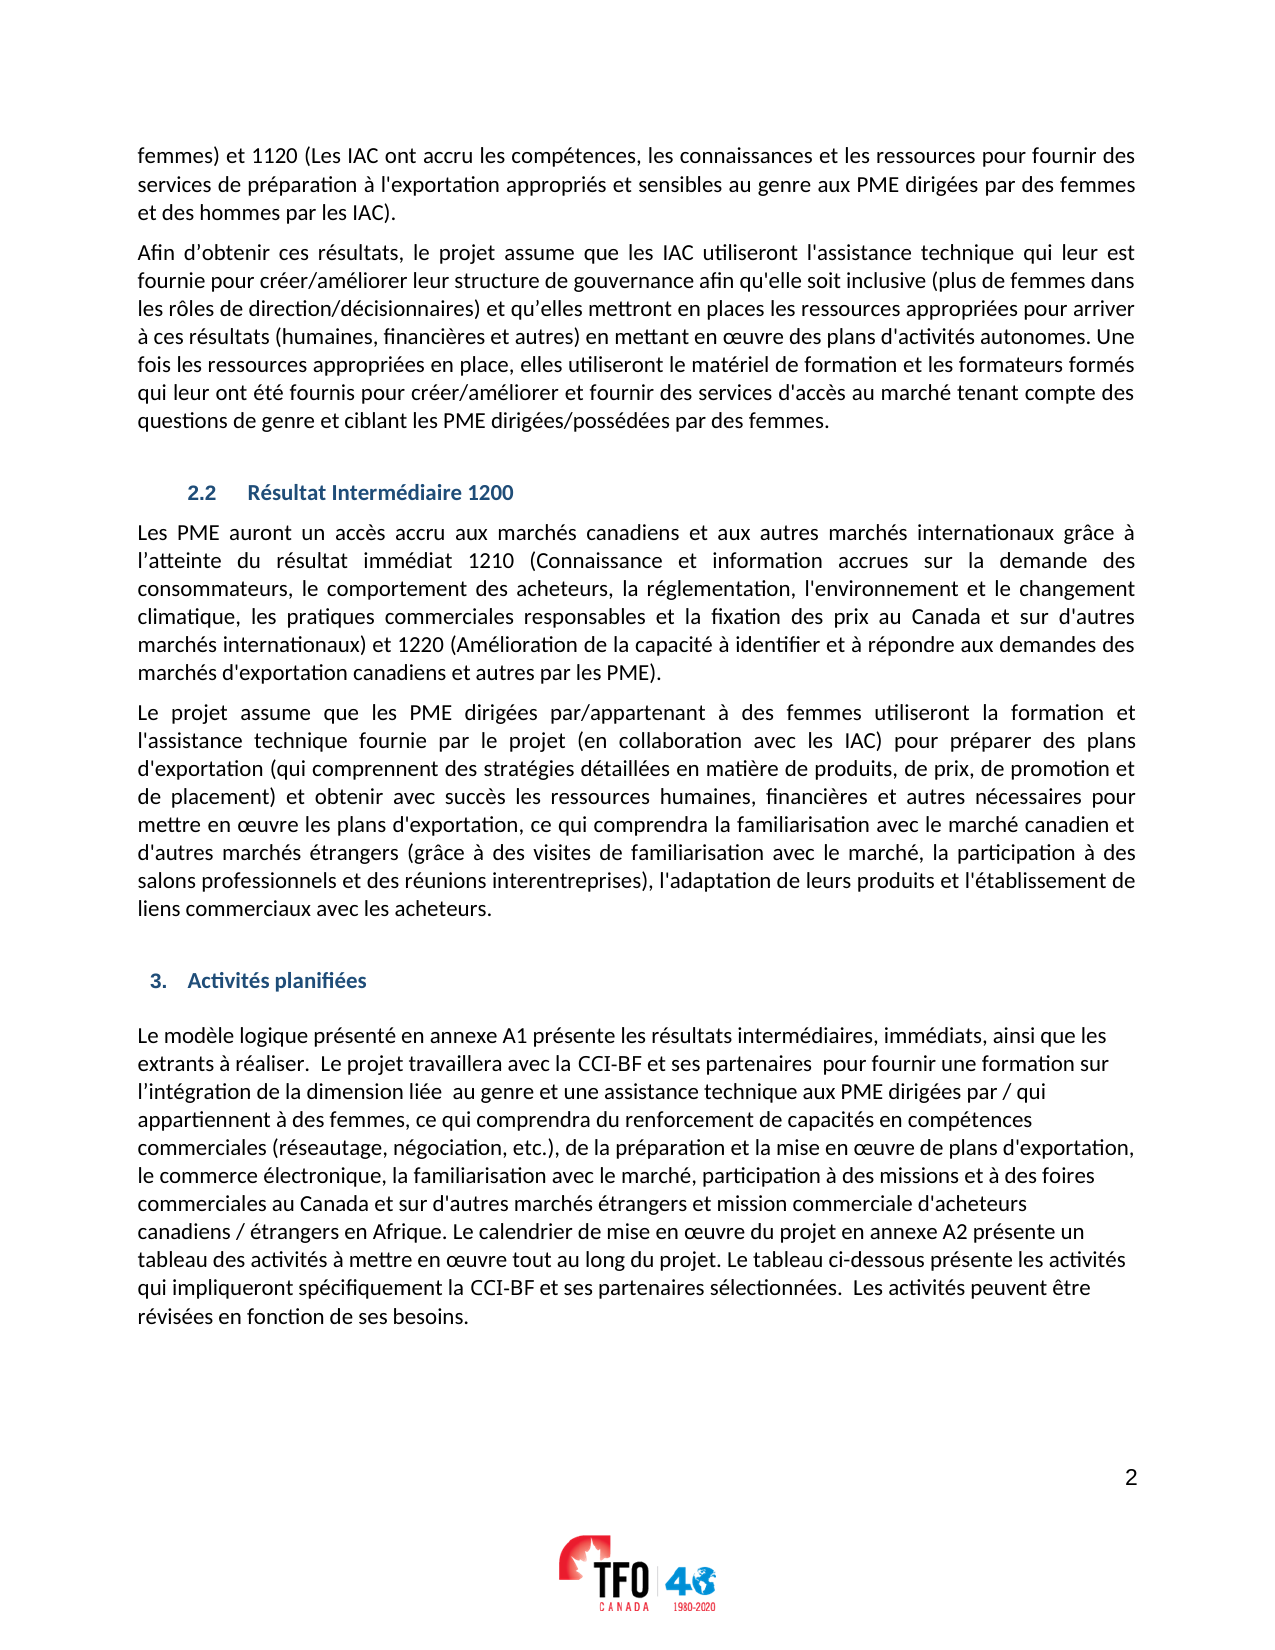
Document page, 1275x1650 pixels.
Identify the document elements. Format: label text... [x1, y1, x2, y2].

text Afin d’obtenir ces résultats, le projet assume que les IAC utiliseront l'assistance technique qui leur est fournie pour créer/améliorer leur structure de gouvernance afin qu'elle soit inclusive (plus de femmes dans les rôles de direction/décisionnaires) et qu’elles mettront en places les ressources appropriées pour arriver à ces résultats (humaines, financières et autres) en mettant en œuvre des plans d'activités autonomes. Une fois les ressources appropriées en place, elles utiliseront le matériel de formation et les formateurs formés qui leur ont été fournis pour créer/améliorer et fournir des services d'accès au marché tenant compte des questions de genre et ciblant les PME dirigées/possédées par des femmes. [137, 238, 1137, 434]
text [137, 142, 1137, 226]
text Le modèle logique présenté en annexe A1 présente les résultats intermédiaires, immédiats, ainsi que les extrants à réaliser. Le projet travaillera avec la CCI-BF et ses partenaires pour fournir une formation sur l’intégration de la dimension liée au genre et une assistance technique aux PME dirigées par / qui appartiennent à des femmes, ce qui comprendra du renforcement de capacités en compétences commerciales (réseautage, négociation, etc.), de la préparation et la mise en œuvre de plans d'exportation, le commerce électronique, la familiarisation avec le marché, participation à des missions et à des foires commerciales au Canada et sur d'autres marchés étrangers et mission commerciale d'acheteurs canadiens / étrangers en Afrique. Le calendrier de mise en œuvre du projet en annexe A2 présente un tableau des activités à mettre en œuvre tout au long du projet. Le tableau ci-dessous présente les activités qui impliqueront spécifiquement la CCI-BF et ses partenaires sélectionnées. Les activités peuvent être révisées en fonction de ses besoins. [137, 1021, 1137, 1330]
text Les PME auront un accès accru aux marchés canadiens et aux autres marchés internationaux grâce à l’atteinte du résultat immédiat 1210 (Connaissance et information accrues sur la demande des consommateurs, le comportement des acheteurs, la réglementation, l'environnement et le changement climatique, les pratiques commerciales responsables et la fixation des prix au Canada et sur d'autres marchés internationaux) et 1220 (Amélioration de la capacité à identifier et à répondre aux demandes des marchés d'exportation canadiens et autres par les PME). [137, 518, 1137, 686]
picture [559, 1535, 716, 1611]
picture [700, 1582, 705, 1590]
subtitle Activités planifiées [150, 966, 1137, 994]
text Le projet assume que les PME dirigées par/appartenant à des femmes utiliseront la formation et l'assistance technique fournie par le projet (en collaboration avec les IAC) pour préparer des plans d'exportation (qui comprennent des stratégies détaillées en matière de produits, de prix, de promotion et de placement) et obtenir avec succès les ressources humaines, financières et autres nécessaires pour mettre en œuvre les plans d'exportation, ce qui comprendra la familiarisation avec le marché canadien et d'autres marchés étrangers (grâce à des visites de familiarisation avec le marché, la participation à des salons professionnels et des réunions interentreprises), l'adaptation de leurs produits et l'établissement de liens commerciaux avec les acheteurs. [137, 698, 1137, 922]
subtitle Résultat Intermédiaire 1200 [187, 478, 1137, 506]
